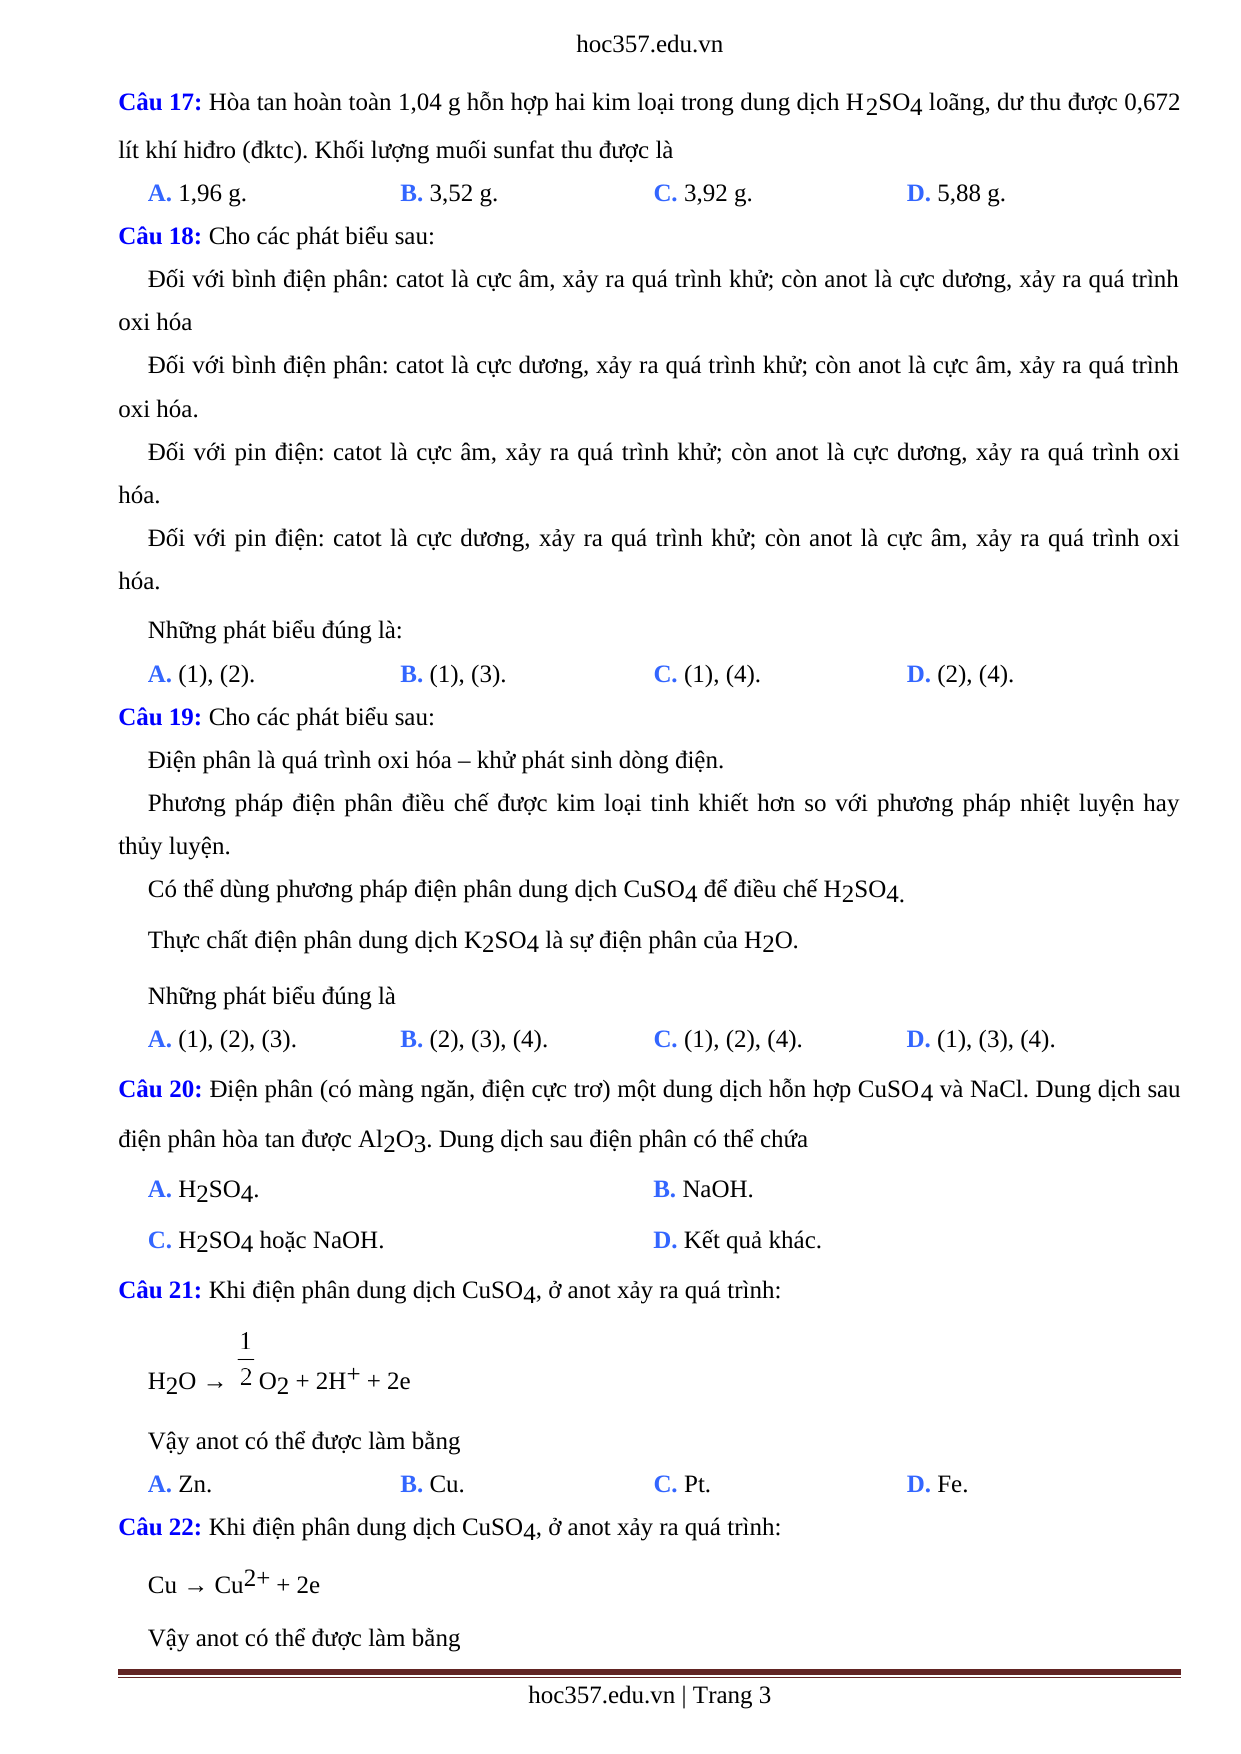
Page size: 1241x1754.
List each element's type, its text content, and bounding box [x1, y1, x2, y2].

text Đối với pin điện: catot là cực âm, xảy ra quá trình khử; còn anot là cực dương, xảy ra quá trình oxi hóa. [118, 437, 1181, 509]
text Vậy anot có thể được làm bằng [118, 1623, 1181, 1652]
text Có thể dùng phương pháp điện phân dung dịch CuSO4 để điều chế H2SO4. [118, 874, 1181, 908]
text A. 1,96 g. B. 3,52 g. C. 3,92 g. D. 5,88 g. [118, 178, 1181, 207]
text Đối với bình điện phân: catot là cực âm, xảy ra quá trình khử; còn anot là cực dương, xảy ra quá trình oxi hóa [118, 264, 1181, 336]
text Thực chất điện phân dung dịch K2SO4 là sự điện phân của H2O. [118, 925, 1181, 958]
text Phương pháp điện phân điều chế được kim loại tinh khiết hơn so với phương pháp nhiệt luyện hay thủy luyện. [118, 788, 1181, 860]
text C. H2SO4 hoặc NaOH. D. Kết quả khác. [118, 1225, 1181, 1258]
text Đối với pin điện: catot là cực dương, xảy ra quá trình khử; còn anot là cực âm, xảy ra quá trình oxi hóa. [118, 523, 1181, 595]
text Câu 21: Khi điện phân dung dịch CuSO4, ở anot xảy ra quá trình: [118, 1275, 1181, 1308]
text Câu 17: Hòa tan hoàn toàn 1,04 g hỗn hợp hai kim loại trong dung dịch H2SO4 loãng, dư thu được 0,672 lít khí hiđro (đktc). Khối lượng muối sunfat thu được là [118, 87, 1181, 164]
text Những phát biểu đúng là: [118, 616, 1181, 644]
text Câu 19: Cho các phát biểu sau: [118, 702, 1181, 731]
text Điện phân là quá trình oxi hóa – khử phát sinh dòng điện. [118, 745, 1181, 774]
text A. Zn. B. Cu. C. Pt. D. Fe. [118, 1469, 1181, 1498]
text A. (1), (2), (3). B. (2), (3), (4). C. (1), (2), (4). D. (1), (3), (4). [118, 1024, 1181, 1053]
text Đối với bình điện phân: catot là cực dương, xảy ra quá trình khử; còn anot là cực âm, xảy ra quá trình oxi hóa. [118, 351, 1181, 422]
text Những phát biểu đúng là [118, 981, 1181, 1010]
text A. (1), (2). B. (1), (3). C. (1), (4). D. (2), (4). [118, 659, 1181, 687]
text Câu 20: Điện phân (có màng ngăn, điện cực trơ) một dung dịch hỗn hợp CuSO4 và NaCl. Dung dịch sau điện phân hòa tan được Al2O3. Dung dịch sau điện phân có thể chứa [118, 1074, 1181, 1158]
text Vậy anot có thể được làm bằng [118, 1426, 1181, 1455]
text Câu 22: Khi điện phân dung dịch CuSO4, ở anot xảy ra quá trình: [118, 1512, 1181, 1546]
text H2O → O2 + 2H+ + 2e [118, 1325, 1181, 1399]
text A. H2SO4. B. NaOH. [118, 1174, 1181, 1208]
text Câu 18: Cho các phát biểu sau: [118, 221, 1181, 250]
text Cu → Cu2+ + 2e [118, 1563, 1181, 1599]
